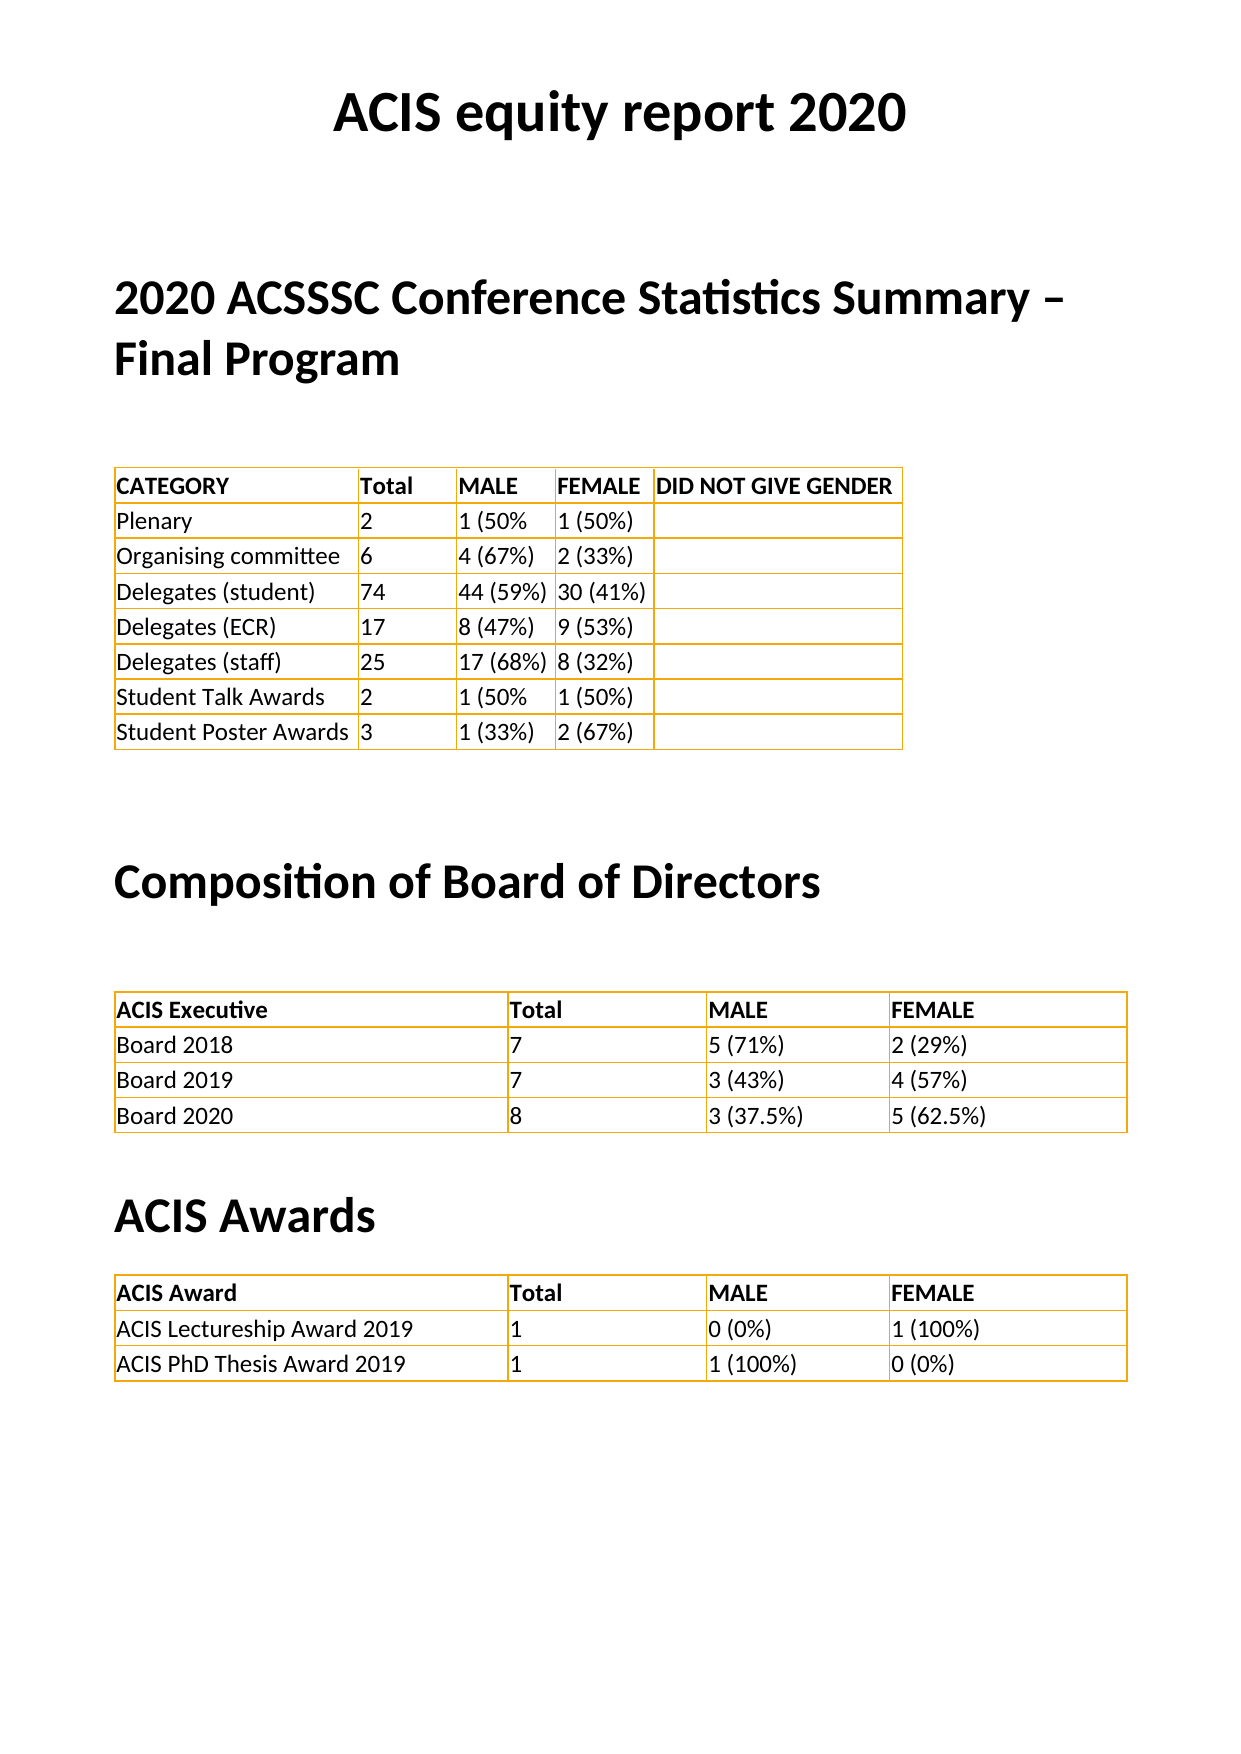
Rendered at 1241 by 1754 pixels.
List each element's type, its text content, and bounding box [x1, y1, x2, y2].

table_cell ACIS PhD Thesis Award 2019 [116, 1346, 507, 1380]
table_cell [655, 645, 902, 678]
table_header DID NOT GIVE GENDER [655, 468, 902, 502]
table_header Total [509, 993, 706, 1026]
table_cell 1 [509, 1311, 706, 1345]
table_cell Board 2020 [116, 1098, 507, 1132]
table_header FEMALE [890, 1276, 1126, 1309]
text ACIS equity report 2020 [114, 75, 1126, 146]
table_cell Board 2019 [116, 1063, 507, 1097]
table_cell 1 (50% [457, 504, 555, 537]
table_cell Organising committee [116, 539, 358, 572]
table_cell 1 (100%) [890, 1311, 1126, 1345]
table_cell 2 [359, 504, 456, 537]
table_cell Delegates (ECR) [116, 609, 358, 643]
table_cell 8 (47%) [457, 609, 555, 643]
table_cell 4 (57%) [890, 1063, 1126, 1097]
table_header FEMALE [556, 468, 654, 502]
table_header FEMALE [890, 993, 1126, 1026]
table_cell 2 [359, 680, 456, 713]
table_header ACIS Executive [116, 993, 507, 1026]
table_cell ACIS Lectureship Award 2019 [116, 1311, 507, 1345]
table_cell Student Talk Awards [116, 680, 358, 713]
table_cell 3 (43%) [707, 1063, 889, 1097]
table_cell 30 (41%) [556, 574, 653, 608]
table_cell Delegates (student) [116, 574, 358, 608]
table_header MALE [457, 468, 555, 502]
table_cell 3 (37.5%) [707, 1098, 889, 1132]
table_cell 5 (62.5%) [890, 1098, 1126, 1132]
table_header MALE [707, 993, 889, 1026]
table_cell 17 [359, 609, 456, 643]
table_cell 1 (100%) [707, 1346, 889, 1380]
table_cell Delegates (staff) [116, 645, 358, 678]
table_cell 25 [359, 645, 456, 678]
table_header Total [359, 468, 456, 502]
table_cell 5 (71%) [707, 1028, 889, 1061]
table_cell 2 (67%) [556, 715, 653, 748]
table_cell [655, 680, 902, 713]
table_cell [655, 574, 902, 608]
table_cell 1 (50%) [556, 680, 653, 713]
text 2020 ACSSSC Conference Statistics Summary – Final Program [114, 266, 1126, 388]
table_cell 17 (68%) [457, 645, 555, 678]
table_cell Student Poster Awards [116, 715, 358, 748]
table_cell 7 [509, 1028, 706, 1061]
table_cell 9 (53%) [556, 609, 653, 643]
table_cell 7 [509, 1063, 706, 1097]
table_cell 74 [359, 574, 456, 608]
table_cell [655, 504, 902, 537]
table_cell 2 (33%) [556, 539, 653, 572]
table_header MALE [707, 1276, 889, 1309]
table_cell 8 (32%) [556, 645, 653, 678]
table_cell 2 (29%) [890, 1028, 1126, 1061]
table_cell [655, 539, 902, 572]
text Composition of Board of Directors [114, 850, 1126, 911]
text ACIS Awards [114, 1183, 1126, 1244]
table_cell 4 (67%) [457, 539, 555, 572]
table_cell 8 [509, 1098, 706, 1132]
table_cell 6 [359, 539, 456, 572]
table_header Total [509, 1276, 706, 1309]
table_header CATEGORY [116, 468, 358, 502]
table_cell 0 (0%) [890, 1346, 1126, 1380]
table_cell 1 (50% [457, 680, 555, 713]
table_cell 1 [509, 1346, 706, 1380]
table_header ACIS Award [116, 1276, 507, 1309]
table_cell [655, 715, 902, 748]
table_cell 3 [359, 715, 456, 748]
table_cell 44 (59%) [457, 574, 555, 608]
table_cell Plenary [116, 504, 358, 537]
table_cell 1 (50%) [556, 504, 653, 537]
table_cell Board 2018 [116, 1028, 507, 1061]
table_cell [655, 609, 902, 643]
table_cell 1 (33%) [457, 715, 555, 748]
table_cell 0 (0%) [707, 1311, 889, 1345]
